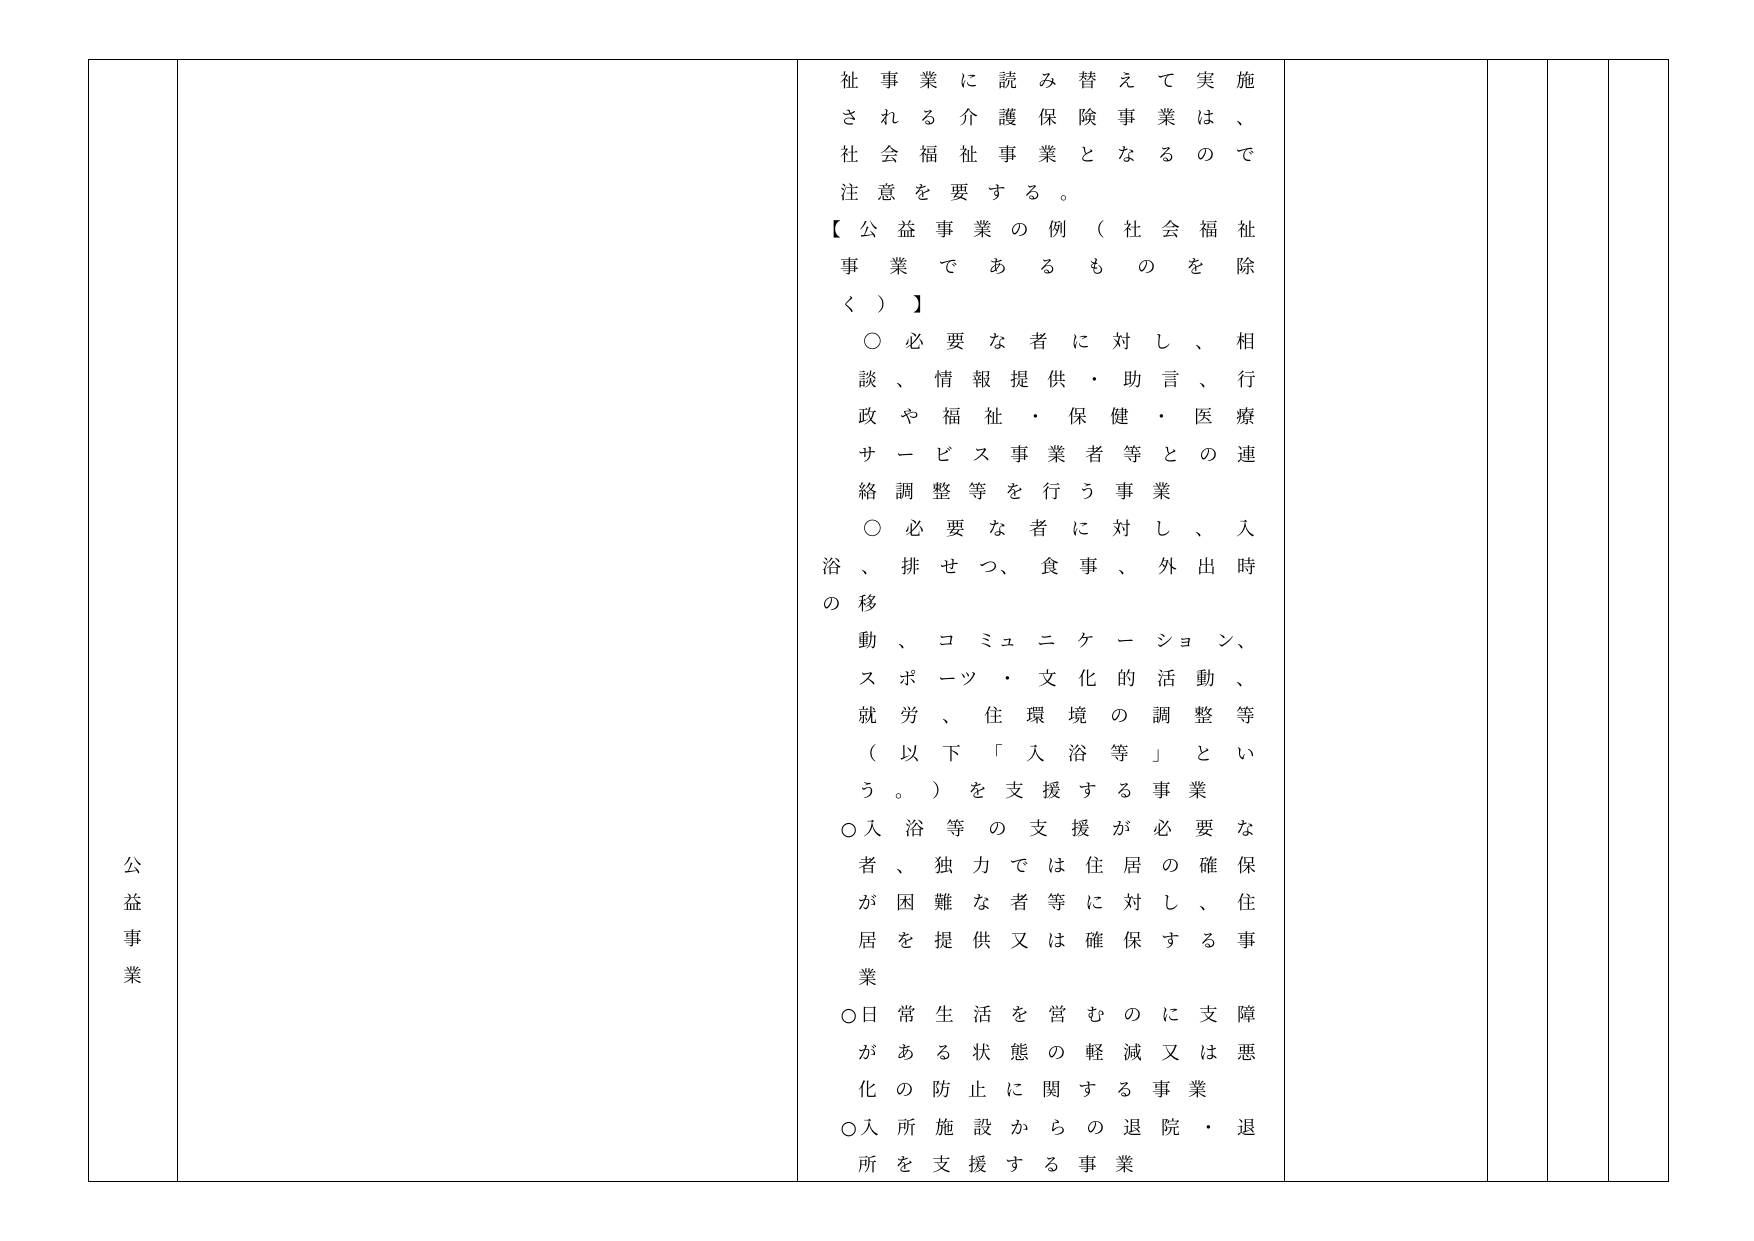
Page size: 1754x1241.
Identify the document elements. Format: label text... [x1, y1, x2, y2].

table_cell [1609, 60, 1668, 1181]
table_cell 公益事業 [89, 60, 177, 1181]
table_cell [178, 60, 797, 1181]
table_cell [1548, 60, 1608, 1181]
table_cell [1488, 60, 1547, 1181]
table_cell [1285, 60, 1487, 1181]
table_cell 祉事業に読み替えて実施される介護保険事業は、社会福祉事業となるので注意を要する。 【公益事業の例（社会福祉事業であるものを除く）】 ○必要な者に対し、相談、情報提供・助言、行政や福祉・保健・医療サービス事業者等との連絡調整等を行う事業 ○必要な者に対し、入浴、排せつ、食事、外出時の移 動、コミュニケーション、スポーツ・文化的活動、就労、住環境の調整等（以下「入浴等」という。）を支援する事業 ○入浴等の支援が必要な者、独力では住居の確保が困難な者等に対し、住居を提供又は確保する事業 ○日常生活を営むのに支障がある状態の軽減又は悪化の防止に関する事業 ○入所施設からの退院・退所を支援する事業 ○子育て支援に関する事業 ○福祉用具その他の用具又は機器及び住環境に関する情報の収集・整理・提供に関する事業 ○ボランティアの育成に関する事業 ○社会福祉の増進に資する人材の育成・確保に関する 事業（社会福祉士・介護福祉士・精神保健福祉士・保育士・コミュニケーション支援者等の養成事業等） ○社会福祉に関する調査研究等 [798, 60, 1284, 1181]
